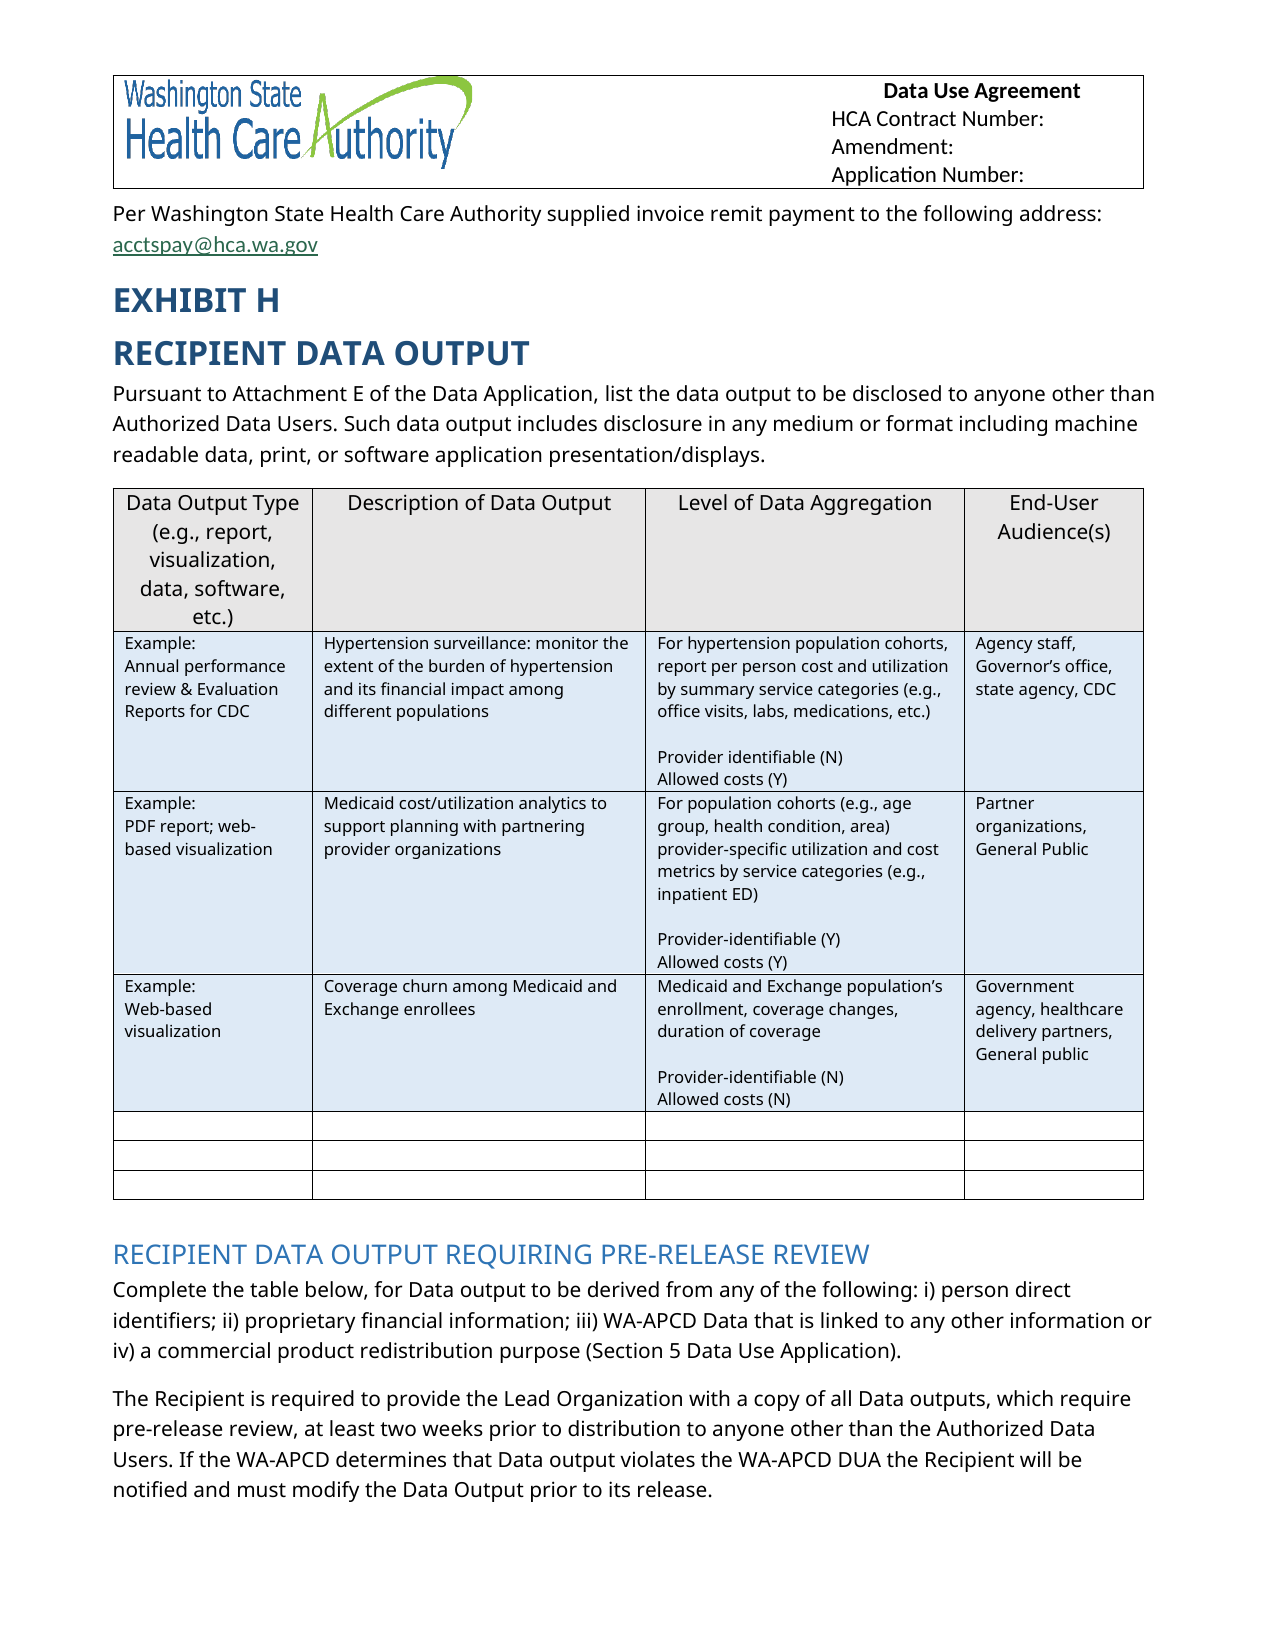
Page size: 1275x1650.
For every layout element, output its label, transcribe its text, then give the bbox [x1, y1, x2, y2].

table_cell Hypertension surveillance: monitor the extent of the burden of hypertension and its financial impact among different populations [313, 632, 645, 791]
subtitle RECIPIENT DATA OUTPUT REQUIRING PRE-RELEASE REVIEW [112, 1235, 1162, 1272]
table_cell [646, 1141, 964, 1170]
table_cell Example: Web-based visualization [114, 975, 312, 1111]
text The Recipient is required to provide the Lead Organization with a copy of all Data outputs, which require pre-release review, at least two weeks prior to distribution to anyone other than the Authorized Data Users. If the WA-APCD determines that Data output violates the WA-APCD DUA the Recipient will be notified and must modify the Data Output prior to its release. [112, 1384, 1162, 1504]
table_cell Coverage churn among Medicaid and Exchange enrollees [313, 975, 645, 1111]
table_cell Agency staff, Governor’s office, state agency, CDC [965, 632, 1143, 791]
table_cell [313, 1171, 645, 1199]
table_cell [114, 1171, 312, 1199]
table_cell For hypertension population cohorts, report per person cost and utilization by summary service categories (e.g., office visits, labs, medications, etc.) Provider identifiable (N) Allowed costs (Y) [646, 632, 964, 791]
table_cell [313, 1112, 645, 1140]
table_header Data Output Type (e.g., report, visualization, data, software, etc.) [114, 489, 312, 631]
picture [124, 76, 473, 169]
table_cell [965, 1171, 1143, 1199]
table_cell [114, 1112, 312, 1140]
table_header Description of Data Output [313, 489, 645, 631]
table_cell [965, 1112, 1143, 1140]
text Pursuant to Attachment E of the Data Application, list the data output to be disclosed to anyone other than Authorized Data Users. Such data output includes disclosure in any medium or format including machine readable data, print, or software application presentation/displays. [112, 379, 1162, 469]
table_cell Medicaid cost/utilization analytics to support planning with partnering provider organizations [313, 792, 645, 973]
text Per Washington State Health Care Authority supplied invoice remit payment to the following address: acctspay@hca.wa.gov [112, 199, 1162, 258]
table_cell [646, 1171, 964, 1199]
subtitle RECIPIENT DATA OUTPUT [112, 330, 1162, 375]
table_header Level of Data Aggregation [646, 489, 964, 631]
table_cell Partner organizations, General Public [965, 792, 1143, 973]
table_cell Example: Annual performance review & Evaluation Reports for CDC [114, 632, 312, 791]
table_cell [646, 1112, 964, 1140]
table_cell Example: PDF report; web-based visualization [114, 792, 312, 973]
table_cell [114, 1141, 312, 1170]
table_cell [965, 1141, 1143, 1170]
table_cell Government agency, healthcare delivery partners, General public [965, 975, 1143, 1111]
table_cell Medicaid and Exchange population’s enrollment, coverage changes, duration of coverage Provider-identifiable (N) Allowed costs (N) [646, 975, 964, 1111]
table_cell [313, 1141, 645, 1170]
subtitle EXHIBIT H [112, 277, 1162, 322]
table_header End-User Audience(s) [965, 489, 1143, 631]
text Complete the table below, for Data output to be derived from any of the following: i) person direct identifiers; ii) proprietary financial information; iii) WA-APCD Data that is linked to any other information or iv) a commercial product redistribution purpose (Section 5 Data Use Application). [112, 1275, 1162, 1365]
table_cell For population cohorts (e.g., age group, health condition, area) provider-specific utilization and cost metrics by service categories (e.g., inpatient ED) Provider-identifiable (Y) Allowed costs (Y) [646, 792, 964, 973]
